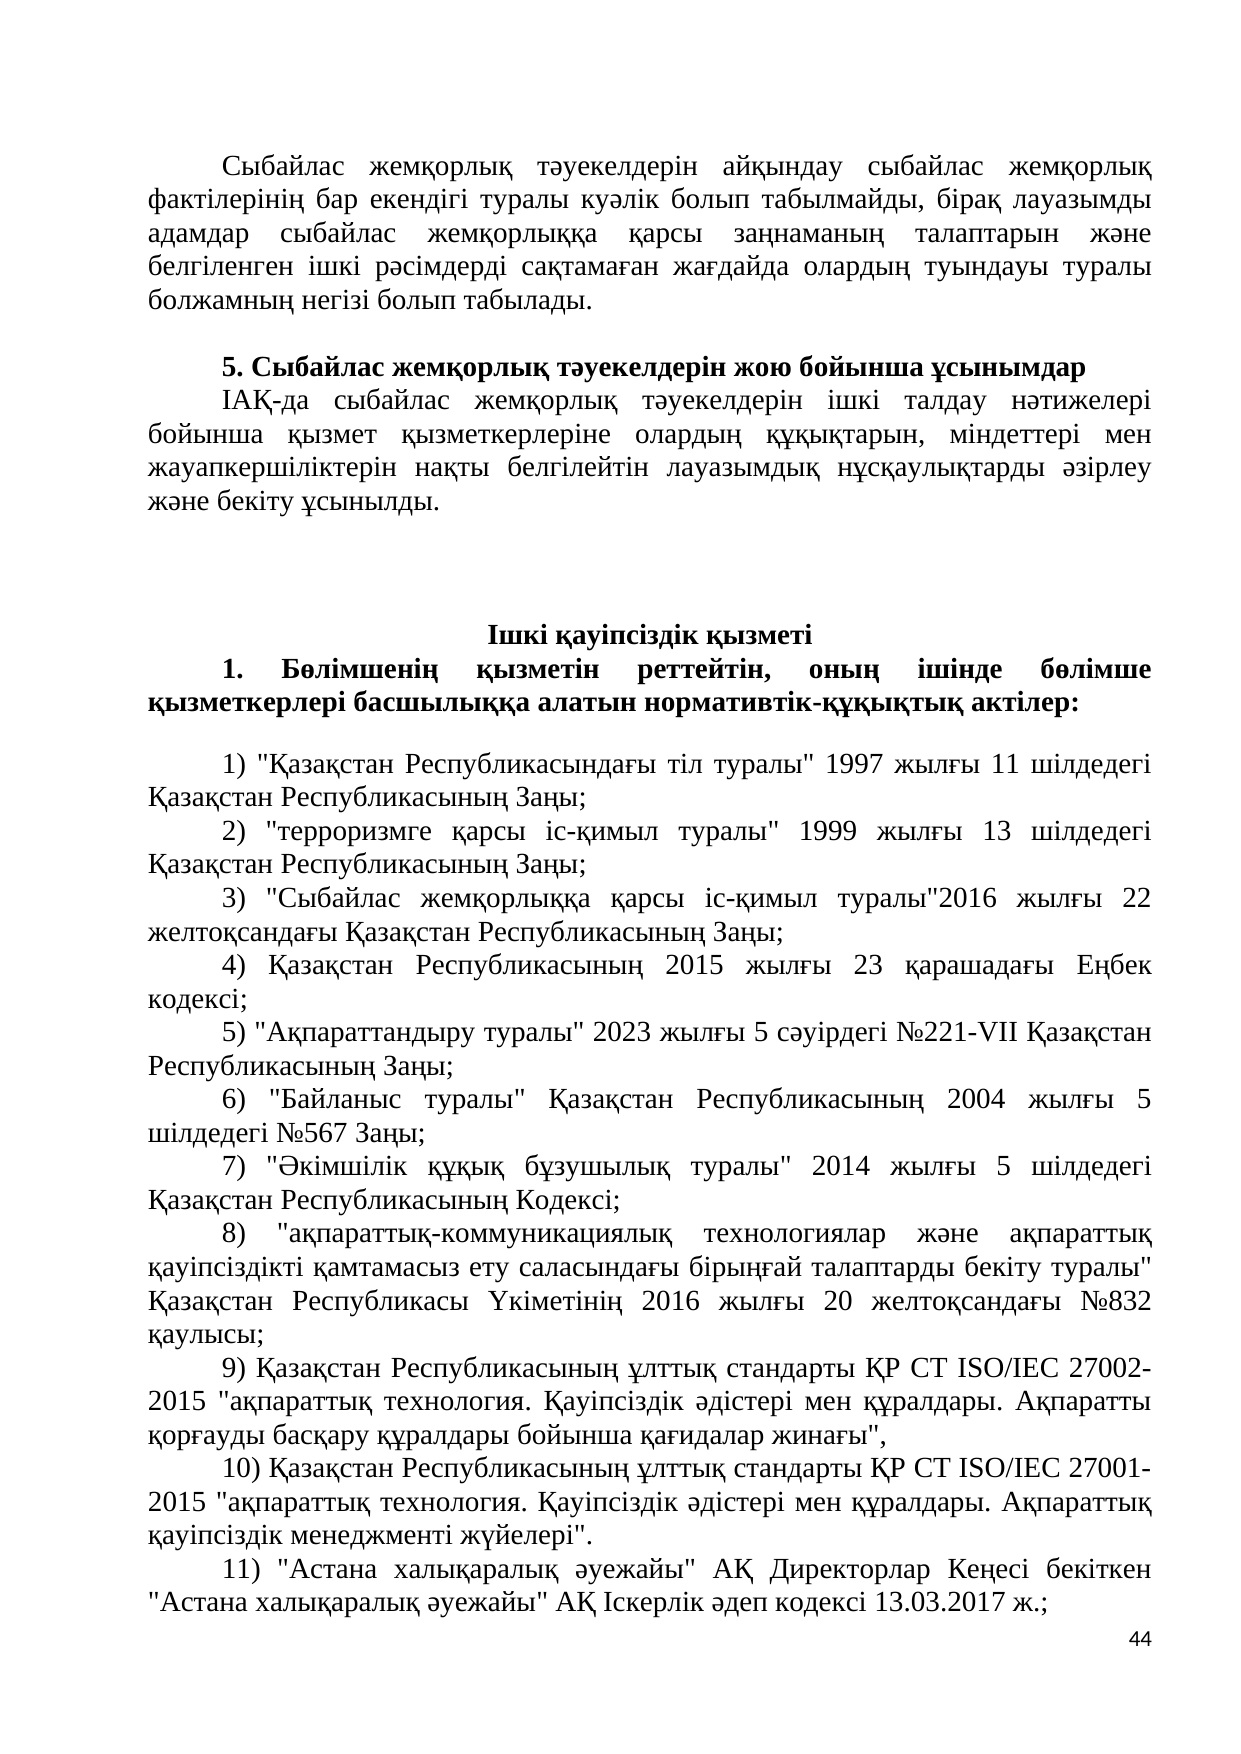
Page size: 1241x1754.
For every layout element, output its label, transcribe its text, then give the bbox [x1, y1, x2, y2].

text 11) "Астана халықаралық әуежайы" АҚ Директорлар Кеңесі бекіткен "Астана халықаралық әуежайы" АҚ Іскерлік әдеп кодексі 13.03.2017 ж.; [148, 1551, 1152, 1618]
text 6) "Байланыс туралы" Қазақстан Республикасының 2004 жылғы 5 шілдедегі №567 Заңы; [148, 1081, 1152, 1148]
text 10) Қазақстан Республикасының ұлттық стандарты ҚР СТ ISO/IEC 27001-2015 "ақпараттық технология. Қауіпсіздік әдістері мен құралдары. Ақпараттық қауіпсіздік менеджменті жүйелері". [148, 1450, 1152, 1551]
text 1) "Қазақстан Республикасындағы тіл туралы" 1997 жылғы 11 шілдедегі Қазақстан Республикасының Заңы; [148, 746, 1152, 813]
text Ішкі қауіпсіздік қызметі [148, 617, 1152, 651]
text ІАҚ-да сыбайлас жемқорлық тәуекелдерін ішкі талдау нәтижелері бойынша қызмет қызметкерлеріне олардың құқықтарын, міндеттері мен жауапкершіліктерін нақты белгілейтін лауазымдық нұсқаулықтарды әзірлеу және бекіту ұсынылды. [148, 382, 1152, 517]
text 5) "Ақпараттандыру туралы" 2023 жылғы 5 сәуірдегі №221-VII Қазақстан Республикасының Заңы; [148, 1014, 1152, 1081]
text 1. Бөлімшенің қызметін реттейтін, оның ішінде бөлімше қызметкерлері басшылыққа алатын нормативтік-құқықтық актілер: [148, 651, 1152, 718]
text 4) Қазақстан Республикасының 2015 жылғы 23 қарашадағы Еңбек кодексі; [148, 947, 1152, 1014]
text 5. Сыбайлас жемқорлық тәуекелдерін жою бойынша ұсынымдар [148, 349, 1152, 382]
text 9) Қазақстан Республикасының ұлттық стандарты ҚР СТ ISO/IEC 27002-2015 "ақпараттық технология. Қауіпсіздік әдістері мен құралдары. Ақпаратты қорғауды басқару құралдары бойынша қағидалар жинағы", [148, 1350, 1152, 1450]
text 8) "ақпараттық-коммуникациялық технологиялар және ақпараттық қауіпсіздікті қамтамасыз ету саласындағы бірыңғай талаптарды бекіту туралы" Қазақстан Республикасы Үкіметінің 2016 жылғы 20 желтоқсандағы №832 қаулысы; [148, 1216, 1152, 1350]
text 2) "терроризмге қарсы іс-қимыл туралы" 1999 жылғы 13 шілдедегі Қазақстан Республикасының Заңы; [148, 813, 1152, 880]
text Сыбайлас жемқорлық тәуекелдерін айқындау сыбайлас жемқорлық фактілерінің бар екендігі туралы куәлік болып табылмайды, бірақ лауазымды адамдар сыбайлас жемқорлыққа қарсы заңнаманың талаптарын және белгіленген ішкі рәсімдерді сақтамаған жағдайда олардың туындауы туралы болжамның негізі болып табылады. [148, 148, 1152, 315]
text 3) "Сыбайлас жемқорлыққа қарсы іс-қимыл туралы"2016 жылғы 22 желтоқсандағы Қазақстан Республикасының Заңы; [148, 880, 1152, 947]
text 7) "Әкімшілік құқық бұзушылық туралы" 2014 жылғы 5 шілдедегі Қазақстан Республикасының Кодексі; [148, 1148, 1152, 1216]
